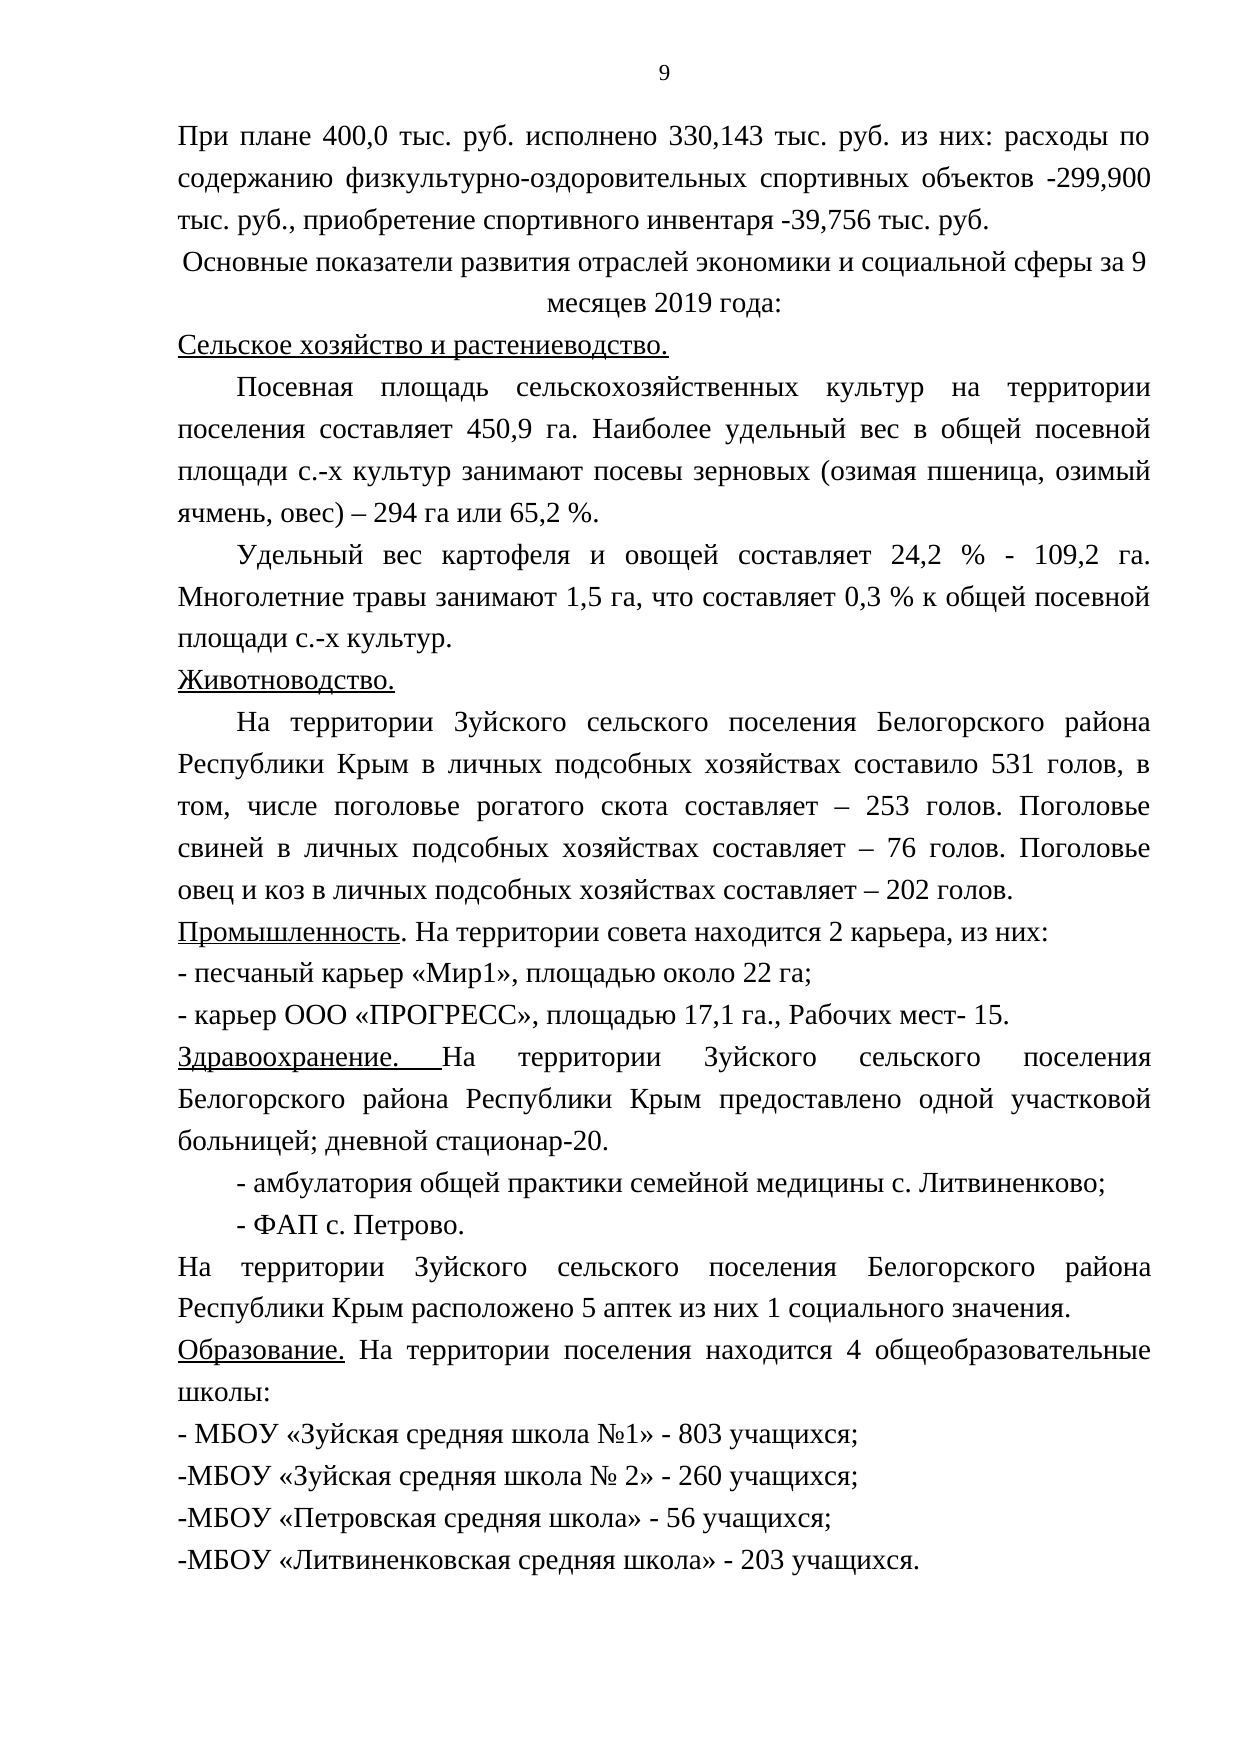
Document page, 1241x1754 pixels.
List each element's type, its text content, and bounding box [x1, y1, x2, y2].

text - амбулатория общей практики семейной медицины с. Литвиненково; [177, 1165, 1152, 1198]
text На территории Зуйского сельского поселения Белогорского района Республики Крым в личных подсобных хозяйствах составило 531 голов, в том, числе поголовье рогатого скота составляет – 253 голов. Поголовье свиней в личных подсобных хозяйствах составляет – 76 голов. Поголовье овец и коз в личных подсобных хозяйствах составляет – 202 голов. [177, 704, 1152, 905]
text Сельское хозяйство и растениеводство. [177, 327, 1152, 361]
text -МБОУ «Петровская средняя школа» - 56 учащихся; [177, 1500, 1152, 1533]
text Животноводство. [177, 662, 1152, 696]
text Промышленность. На территории совета находится 2 карьера, из них: [177, 914, 1152, 947]
text Основные показатели развития отраслей экономики и социальной сферы за 9 месяцев 2019 года: [177, 244, 1152, 319]
text Удельный вес картофеля и овощей составляет 24,2 % - 109,2 га. Многолетние травы занимают 1,5 га, что составляет 0,3 % к общей посевной площади с.-х культур. [177, 537, 1152, 654]
text - ФАП с. Петрово. [177, 1207, 1152, 1240]
text -МБОУ «Литвиненковская средняя школа» - 203 учащихся. [177, 1542, 1152, 1575]
text - МБОУ «Зуйская средняя школа №1» - 803 учащихся; [177, 1416, 1152, 1450]
text На территории Зуйского сельского поселения Белогорского района Республики Крым расположено 5 аптек из них 1 социального значения. [177, 1249, 1152, 1324]
text Здравоохранение. На территории Зуйского сельского поселения Белогорского района Республики Крым предоставлено одной участковой больницей; дневной стационар-20. [177, 1039, 1152, 1157]
text Посевная площадь сельскохозяйственных культур на территории поселения составляет 450,9 га. Наиболее удельный вес в общей посевной площади с.-х культур занимают посевы зерновых (озимая пшеница, озимый ячмень, овес) – 294 га или 65,2 %. [177, 369, 1152, 528]
text - карьер ООО «ПРОГРЕСС», площадью 17,1 га., Рабочих мест- 15. [177, 997, 1152, 1031]
text - песчаный карьер «Мир1», площадью около 22 га; [177, 956, 1152, 989]
text При плане 400,0 тыс. руб. исполнено 330,143 тыс. руб. из них: расходы по содержанию физкультурно-оздоровительных спортивных объектов -299,900 тыс. руб., приобретение спортивного инвентаря -39,756 тыс. руб. [177, 118, 1152, 235]
text Образование. На территории поселения находится 4 общеобразовательные школы: [177, 1332, 1152, 1408]
text -МБОУ «Зуйская средняя школа № 2» - 260 учащихся; [177, 1458, 1152, 1492]
